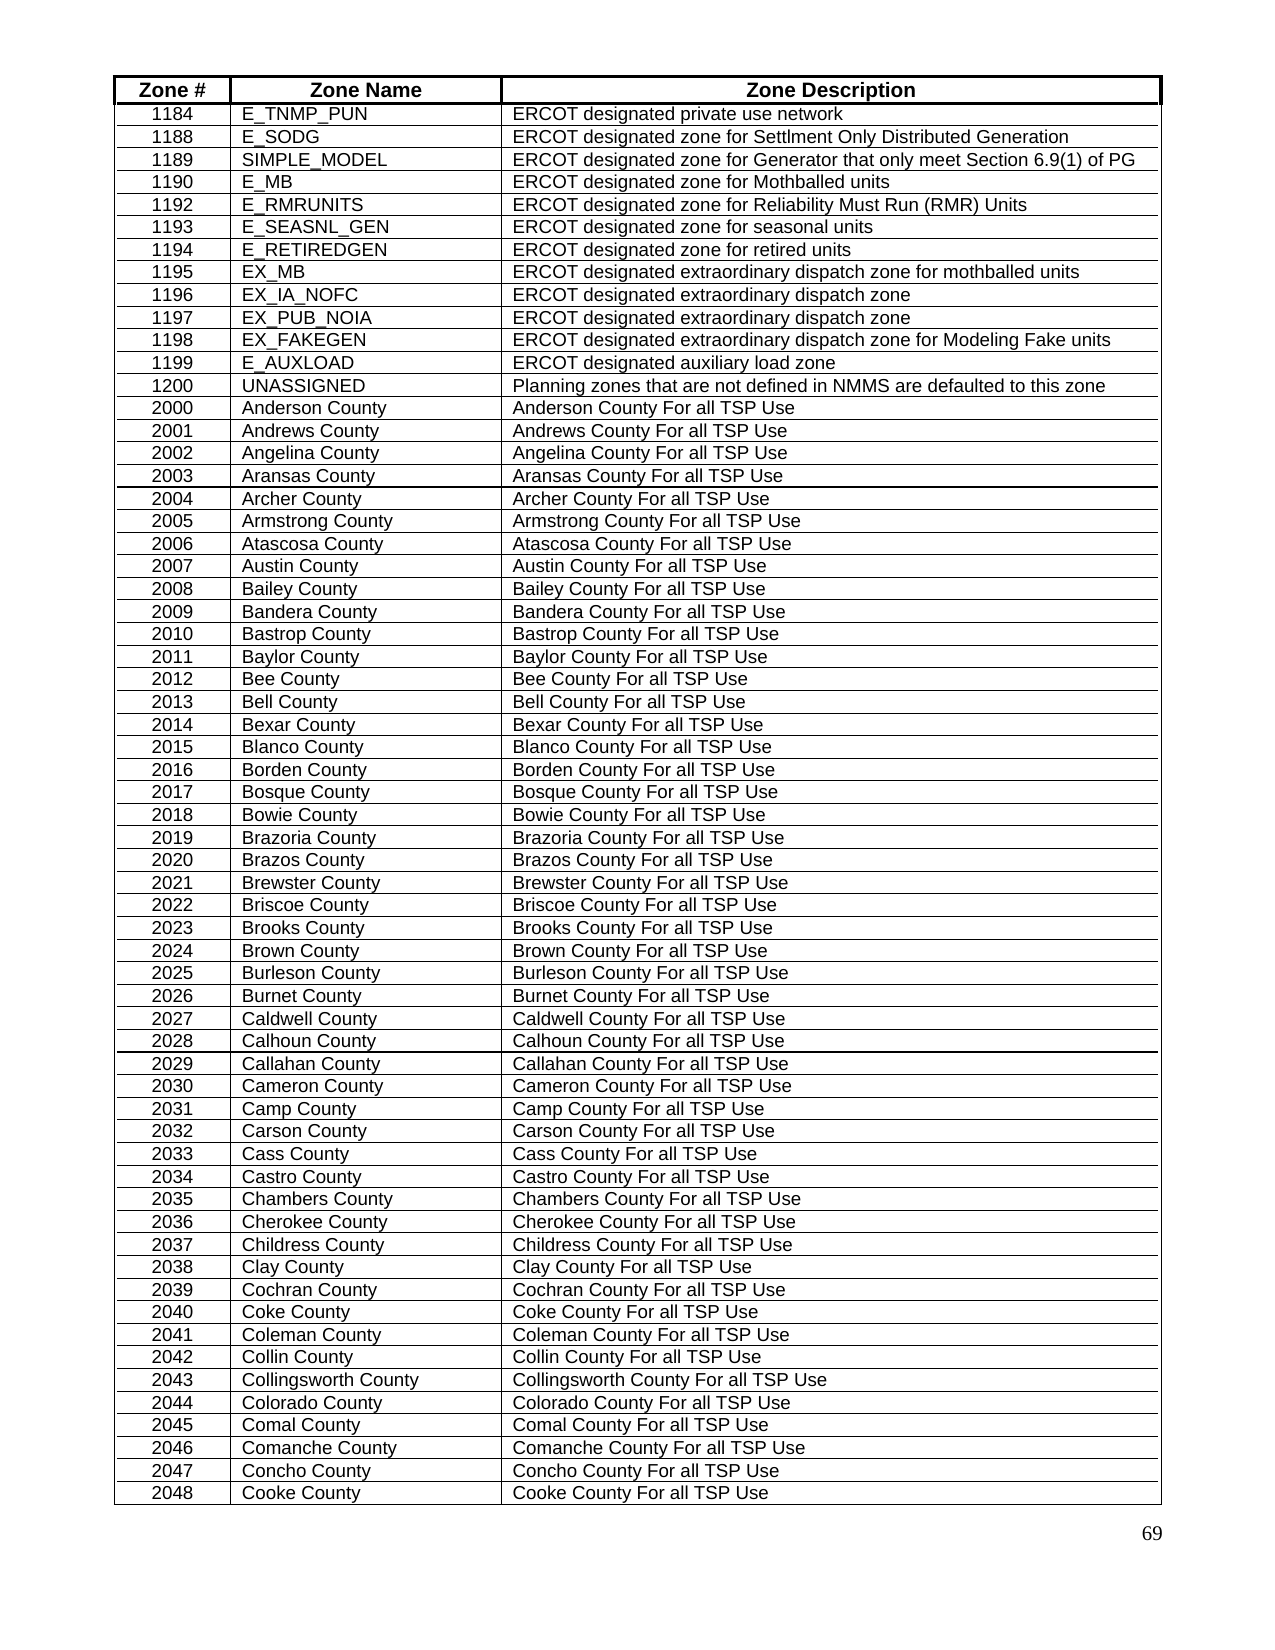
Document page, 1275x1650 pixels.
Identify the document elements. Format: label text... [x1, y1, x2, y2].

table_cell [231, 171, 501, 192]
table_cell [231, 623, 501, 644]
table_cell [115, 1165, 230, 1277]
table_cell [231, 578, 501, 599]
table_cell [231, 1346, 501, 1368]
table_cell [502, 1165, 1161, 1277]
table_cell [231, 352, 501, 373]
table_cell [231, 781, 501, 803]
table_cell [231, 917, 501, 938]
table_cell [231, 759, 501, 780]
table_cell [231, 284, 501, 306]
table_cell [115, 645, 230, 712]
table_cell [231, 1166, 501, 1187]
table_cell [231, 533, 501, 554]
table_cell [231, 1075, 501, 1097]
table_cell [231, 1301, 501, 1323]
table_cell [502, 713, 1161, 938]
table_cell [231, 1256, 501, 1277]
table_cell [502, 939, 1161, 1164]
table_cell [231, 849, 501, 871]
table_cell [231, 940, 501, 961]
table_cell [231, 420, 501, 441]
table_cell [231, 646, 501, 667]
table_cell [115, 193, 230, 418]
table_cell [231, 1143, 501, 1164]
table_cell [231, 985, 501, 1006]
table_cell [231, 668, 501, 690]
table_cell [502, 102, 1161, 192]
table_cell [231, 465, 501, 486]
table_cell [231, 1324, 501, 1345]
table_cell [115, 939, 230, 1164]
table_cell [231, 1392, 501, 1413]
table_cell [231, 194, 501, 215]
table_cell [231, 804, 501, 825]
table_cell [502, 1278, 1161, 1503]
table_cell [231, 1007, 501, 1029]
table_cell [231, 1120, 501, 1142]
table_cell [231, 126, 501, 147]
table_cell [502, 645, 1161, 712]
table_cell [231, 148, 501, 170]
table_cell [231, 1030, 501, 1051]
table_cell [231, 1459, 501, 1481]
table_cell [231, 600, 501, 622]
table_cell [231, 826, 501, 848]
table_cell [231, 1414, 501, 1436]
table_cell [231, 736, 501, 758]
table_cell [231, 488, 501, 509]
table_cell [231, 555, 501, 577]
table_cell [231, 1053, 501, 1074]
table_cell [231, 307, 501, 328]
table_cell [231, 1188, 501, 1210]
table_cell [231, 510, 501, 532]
table_header Zone Name [232, 78, 500, 102]
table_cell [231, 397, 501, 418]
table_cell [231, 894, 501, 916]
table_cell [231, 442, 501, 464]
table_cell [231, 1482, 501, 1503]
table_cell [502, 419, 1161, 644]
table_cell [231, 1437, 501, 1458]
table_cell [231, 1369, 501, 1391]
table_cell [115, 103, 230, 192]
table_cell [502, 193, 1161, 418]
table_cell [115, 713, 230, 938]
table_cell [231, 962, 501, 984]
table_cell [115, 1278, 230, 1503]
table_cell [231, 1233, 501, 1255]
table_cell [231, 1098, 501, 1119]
table_header Zone Description [503, 78, 1159, 102]
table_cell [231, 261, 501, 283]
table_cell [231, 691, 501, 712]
table_header Zone # [116, 78, 229, 102]
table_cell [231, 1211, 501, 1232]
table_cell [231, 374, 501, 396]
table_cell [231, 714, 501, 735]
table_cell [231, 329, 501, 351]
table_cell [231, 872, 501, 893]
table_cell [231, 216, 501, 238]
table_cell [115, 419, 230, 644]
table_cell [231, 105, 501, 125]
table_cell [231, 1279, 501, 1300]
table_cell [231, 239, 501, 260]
